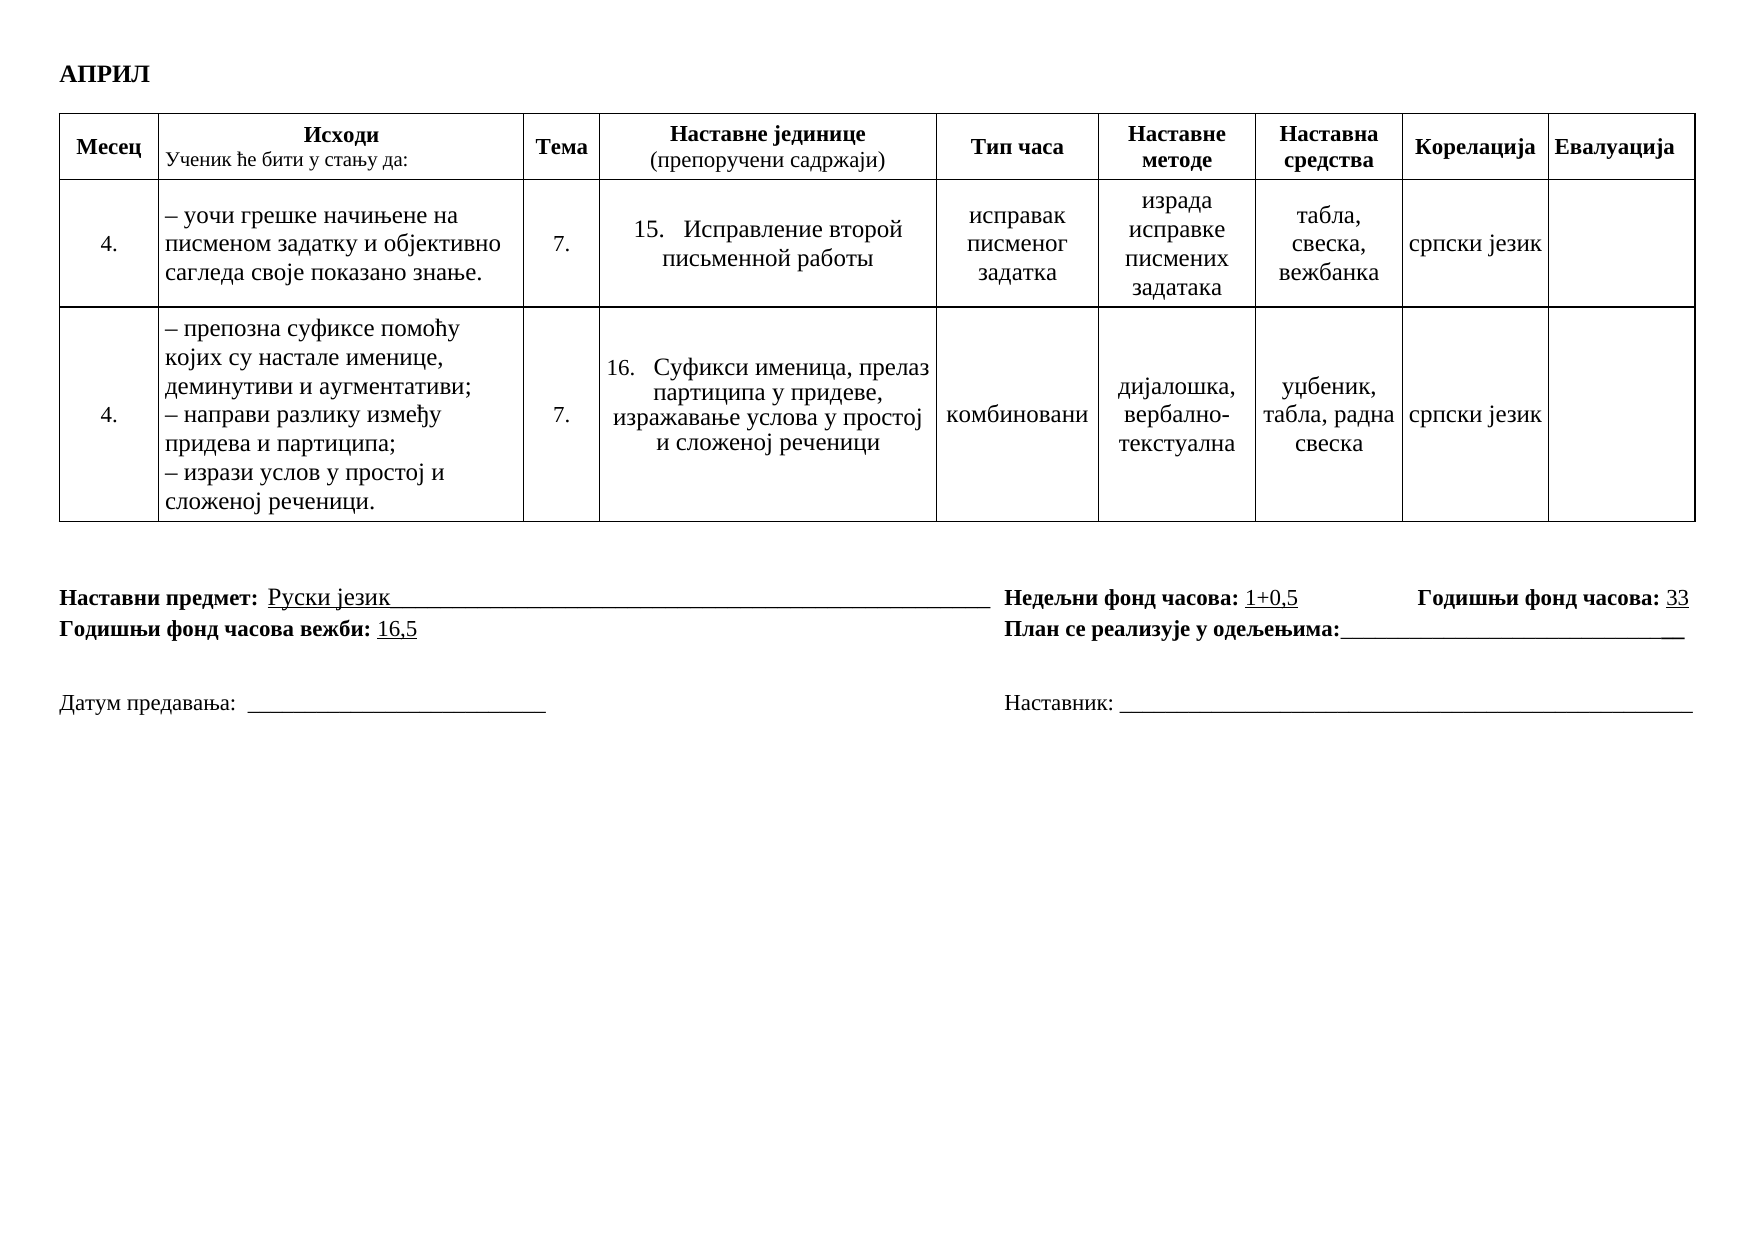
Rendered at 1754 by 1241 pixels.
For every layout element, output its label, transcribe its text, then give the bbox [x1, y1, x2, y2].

table_header Евалуација [1549, 114, 1694, 178]
table_cell исправак писменог задатка [937, 180, 1098, 306]
table_cell дијалошка, вербално-текстуална [1099, 308, 1255, 521]
text Наставни предмет: Руски језик________________________________________________ Недељни фонд часова: 1+0,5 Годишњи фонд часова: 33 Годишњи фонд часова вежби: 16,5 План се реализује у одељењима:______________________________ [59, 580, 1695, 643]
text АПРИЛ [59, 59, 1695, 88]
table_cell српски језик [1403, 180, 1548, 306]
table_cell ‒ препозна суфиксе помоћу којих су настале именице, деминутиви и аугментативи; ‒ направи разлику између придева и партиципа; ‒ изрази услов у простој и сложеној реченици. [159, 308, 523, 521]
table_cell 7. [524, 180, 599, 306]
text Датум предавања: __________________________ Наставник: __________________________________________________ [59, 689, 1695, 715]
table_cell 15. Исправление второй письменной работы [600, 180, 936, 306]
table_cell ‒ уочи грешке начињене на писменом задатку и објективно сагледа своје показано знање. [159, 180, 523, 306]
table_cell 7. [524, 308, 599, 521]
table_header Тема [524, 114, 599, 178]
table_header Наставна средства [1256, 114, 1402, 178]
table_cell 4. [60, 308, 158, 521]
table_header Месец [60, 114, 158, 178]
table_cell српски језик [1403, 308, 1548, 521]
table_cell 4. [60, 180, 158, 306]
table_cell [1549, 308, 1694, 521]
table_cell [1549, 180, 1694, 306]
table_cell табла, свеска, вежбанка [1256, 180, 1402, 306]
table_cell 16. Суфикси именица, прелаз партиципа у придеве, изражавање услова у простој и сложеној реченици [600, 308, 936, 521]
table_cell уџбеник, табла, радна свеска [1256, 308, 1402, 521]
table_cell израда исправке писмених задатака [1099, 180, 1255, 306]
table_header Наставне јединице (препоручени садржаји) [600, 114, 936, 178]
table_header Наставне методе [1099, 114, 1255, 178]
table_header Корелација [1403, 114, 1548, 178]
table_header Исходи Ученик ће бити у стању да: [159, 114, 523, 178]
table_cell комбиновани [937, 308, 1098, 521]
table_header Тип часа [937, 114, 1098, 178]
